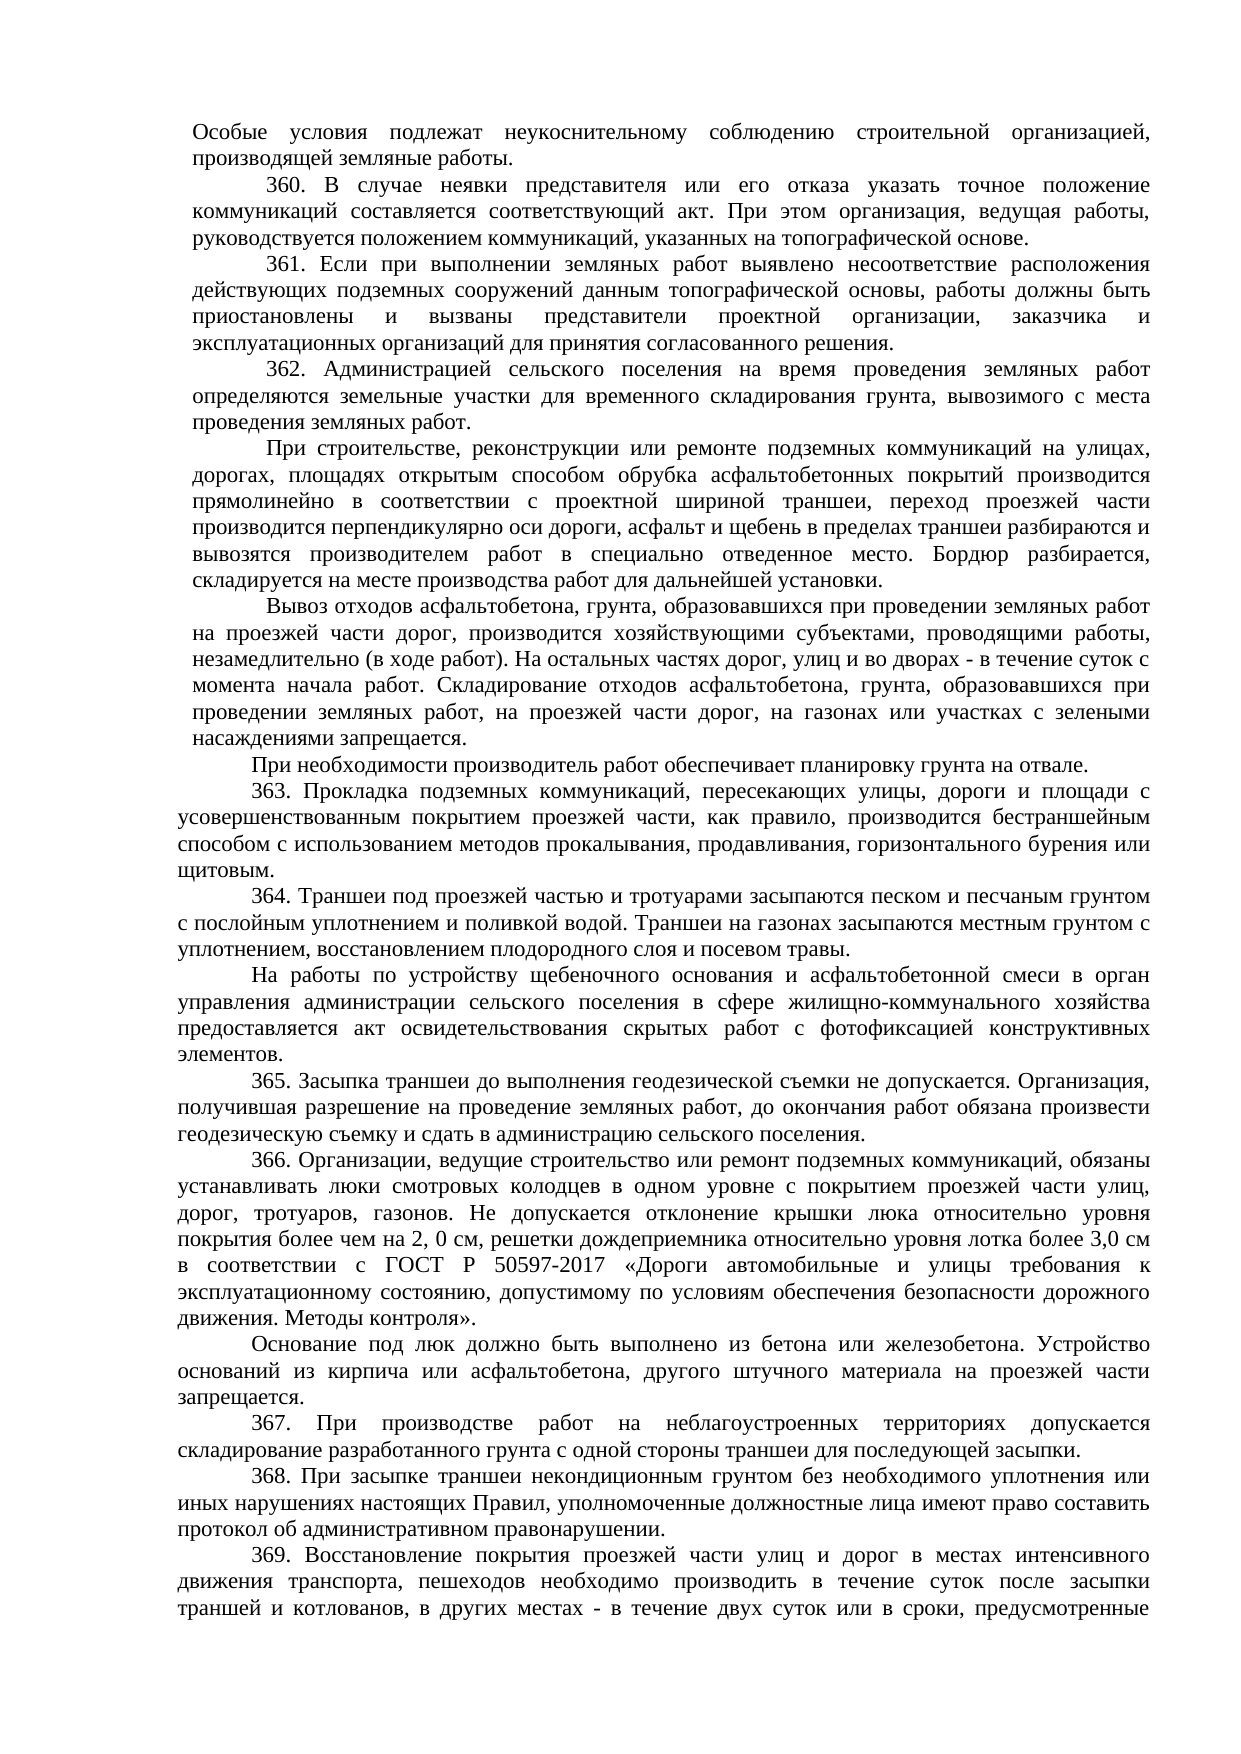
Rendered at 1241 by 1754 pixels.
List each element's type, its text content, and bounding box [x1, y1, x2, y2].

text 361. Если при выполнении земляных работ выявлено несоответствие расположения действующих подземных сооружений данным топографической основы, работы должны быть приостановлены и вызваны представители проектной организации, заказчика и эксплуатационных организаций для принятия согласованного решения. [192, 250, 1152, 355]
text Вывоз отходов асфальтобетона, грунта, образовавшихся при проведении земляных работ на проезжей части дорог, производится хозяйствующими субъектами, проводящими работы, незамедлительно (в ходе работ). На остальных частях дорог, улиц и во дворах - в течение суток с момента начала работ. Складирование отходов асфальтобетона, грунта, образовавшихся при проведении земляных работ, на проезжей части дорог, на газонах или участках с зелеными насаждениями запрещается. [192, 592, 1152, 751]
text 368. При засыпке траншеи некондиционным грунтом без необходимого уплотнения или иных нарушениях настоящих Правил, уполномоченные должностные лица имеют право составить протокол об административном правонарушении. [177, 1462, 1152, 1541]
text При строительстве, реконструкции или ремонте подземных коммуникаций на улицах, дорогах, площадях открытым способом обрубка асфальтобетонных покрытий производится прямолинейно в соответствии с проектной шириной траншеи, переход проезжей части производится перпендикулярно оси дороги, асфальт и щебень в пределах траншеи разбираются и вывозятся производителем работ в специально отведенное место. Бордюр разбирается, складируется на месте производства работ для дальнейшей установки. [192, 434, 1152, 592]
text 362. Администрацией сельского поселения на время проведения земляных работ определяются земельные участки для временного складирования грунта, вывозимого с места проведения земляных работ. [192, 355, 1152, 434]
text 367. При производстве работ на неблагоустроенных территориях допускается складирование разработанного грунта с одной стороны траншеи для последующей засыпки. [177, 1409, 1152, 1462]
text При необходимости производитель работ обеспечивает планировку грунта на отвале. [177, 751, 1152, 777]
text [177, 1541, 1152, 1620]
text На работы по устройству щебеночного основания и асфальтобетонной смеси в орган управления администрации сельского поселения в сфере жилищно-коммунального хозяйства предоставляется акт освидетельствования скрытых работ с фотофиксацией конструктивных элементов. [177, 961, 1152, 1067]
text 360. В случае неявки представителя или его отказа указать точное положение коммуникаций составляется соответствующий акт. При этом организация, ведущая работы, руководствуется положением коммуникаций, указанных на топографической основе. [192, 171, 1152, 250]
text 363. Прокладка подземных коммуникаций, пересекающих улицы, дороги и площади с усовершенствованным покрытием проезжей части, как правило, производится бестраншейным способом с использованием методов прокалывания, продавливания, горизонтального бурения или щитовым. [177, 777, 1152, 882]
text 364. Траншеи под проезжей частью и тротуарами засыпаются песком и песчаным грунтом с послойным уплотнением и поливкой водой. Траншеи на газонах засыпаются местным грунтом с уплотнением, восстановлением плодородного слоя и посевом травы. [177, 882, 1152, 961]
text 366. Организации, ведущие строительство или ремонт подземных коммуникаций, обязаны устанавливать люки смотровых колодцев в одном уровне с покрытием проезжей части улиц, дорог, тротуаров, газонов. Не допускается отклонение крышки люка относительно уровня покрытия более чем на 2, 0 см, решетки дождеприемника относительно уровня лотка более 3,0 см в соответствии с ГОСТ Р 50597-2017 «Дороги автомобильные и улицы требования к эксплуатационному состоянию, допустимому по условиям обеспечения безопасности дорожного движения. Методы контроля». [177, 1146, 1152, 1330]
text 365. Засыпка траншеи до выполнения геодезической съемки не допускается. Организация, получившая разрешение на проведение земляных работ, до окончания работ обязана произвести геодезическую съемку и сдать в администрацию сельского поселения. [177, 1067, 1152, 1146]
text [192, 118, 1152, 171]
text Основание под люк должно быть выполнено из бетона или железобетона. Устройство оснований из кирпича или асфальтобетона, другого штучного материала на проезжей части запрещается. [177, 1330, 1152, 1409]
